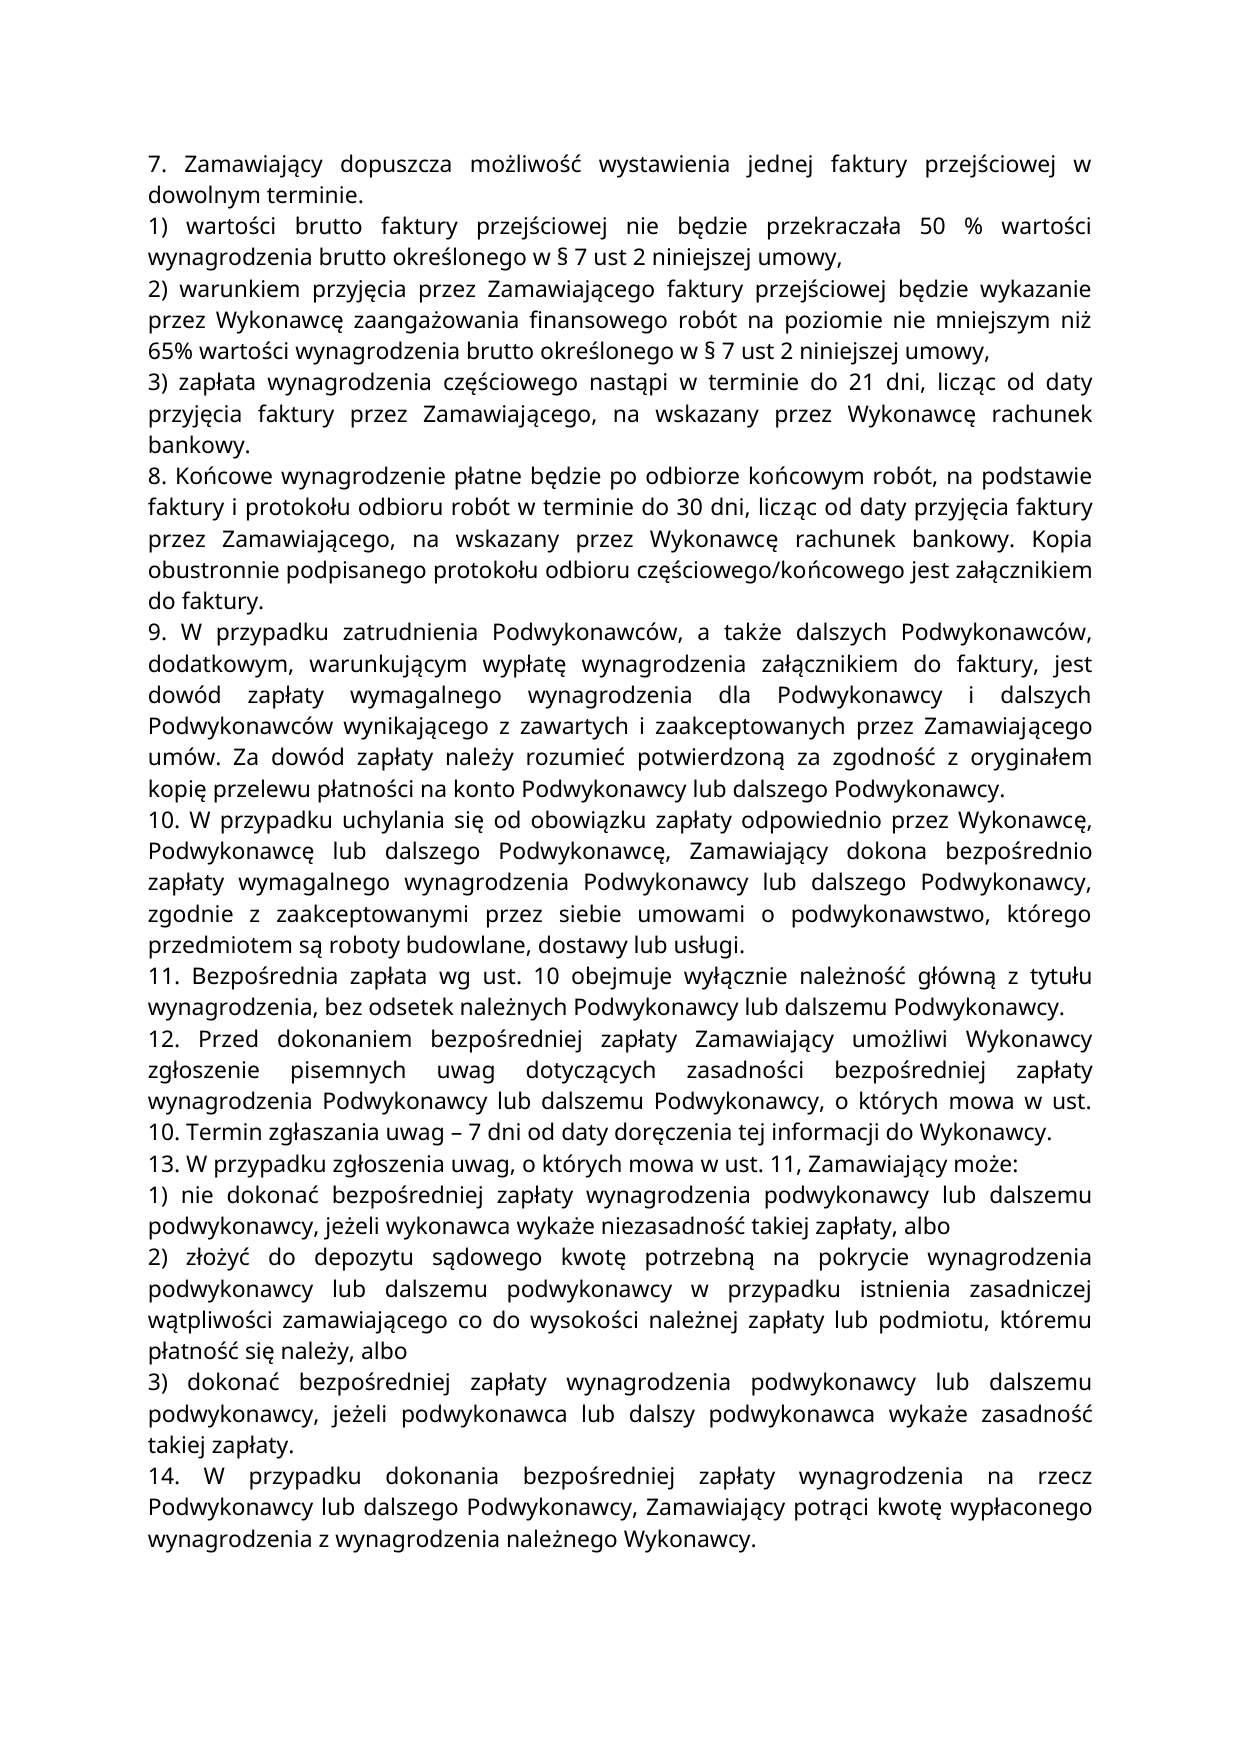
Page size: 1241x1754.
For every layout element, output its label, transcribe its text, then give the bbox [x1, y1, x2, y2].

text 8. Końcowe wynagrodzenie płatne będzie po odbiorze końcowym robót, na podstawie faktury i protokołu odbioru robót w terminie do 30 dni, licząc od daty przyjęcia faktury przez Zamawiającego, na wskazany przez Wykonawcę rachunek bankowy. Kopia obustronnie podpisanego protokołu odbioru częściowego/końcowego jest załącznikiem do faktury. [148, 460, 1093, 616]
text 1) nie dokonać bezpośredniej zapłaty wynagrodzenia podwykonawcy lub dalszemu podwykonawcy, jeżeli wykonawca wykaże niezasadność takiej zapłaty, albo [148, 1179, 1093, 1241]
text 2) złożyć do depozytu sądowego kwotę potrzebną na pokrycie wynagrodzenia podwykonawcy lub dalszemu podwykonawcy w przypadku istnienia zasadniczej wątpliwości zamawiającego co do wysokości należnej zapłaty lub podmiotu, któremu płatność się należy, albo [148, 1241, 1093, 1366]
text 14. W przypadku dokonania bezpośredniej zapłaty wynagrodzenia na rzecz Podwykonawcy lub dalszego Podwykonawcy, Zamawiający potrąci kwotę wypłaconego wynagrodzenia z wynagrodzenia należnego Wykonawcy. [148, 1460, 1093, 1554]
text 2) warunkiem przyjęcia przez Zamawiającego faktury przejściowej będzie wykazanie przez Wykonawcę zaangażowania finansowego robót na poziomie nie mniejszym niż 65% wartości wynagrodzenia brutto określonego w § 7 ust 2 niniejszej umowy, [148, 273, 1093, 366]
text 10. W przypadku uchylania się od obowiązku zapłaty odpowiednio przez Wykonawcę, Podwykonawcę lub dalszego Podwykonawcę, Zamawiający dokona bezpośrednio zapłaty wymagalnego wynagrodzenia Podwykonawcy lub dalszego Podwykonawcy, zgodnie z zaakceptowanymi przez siebie umowami o podwykonawstwo, którego przedmiotem są roboty budowlane, dostawy lub usługi. [148, 804, 1093, 960]
text 3) zapłata wynagrodzenia częściowego nastąpi w terminie do 21 dni, licząc od daty przyjęcia faktury przez Zamawiającego, na wskazany przez Wykonawcę rachunek bankowy. [148, 366, 1093, 460]
text 11. Bezpośrednia zapłata wg ust. 10 obejmuje wyłącznie należność główną z tytułu wynagrodzenia, bez odsetek należnych Podwykonawcy lub dalszemu Podwykonawcy. [148, 960, 1093, 1023]
text 1) wartości brutto faktury przejściowej nie będzie przekraczała 50 % wartości wynagrodzenia brutto określonego w § 7 ust 2 niniejszej umowy, [148, 210, 1093, 273]
text 13. W przypadku zgłoszenia uwag, o których mowa w ust. 11, Zamawiający może: [148, 1148, 1093, 1179]
text 3) dokonać bezpośredniej zapłaty wynagrodzenia podwykonawcy lub dalszemu podwykonawcy, jeżeli podwykonawca lub dalszy podwykonawca wykaże zasadność takiej zapłaty. [148, 1366, 1093, 1460]
text 7. Zamawiający dopuszcza możliwość wystawienia jednej faktury przejściowej w dowolnym terminie. [148, 148, 1093, 210]
text 9. W przypadku zatrudnienia Podwykonawców, a także dalszych Podwykonawców, dodatkowym, warunkującym wypłatę wynagrodzenia załącznikiem do faktury, jest dowód zapłaty wymagalnego wynagrodzenia dla Podwykonawcy i dalszych Podwykonawców wynikającego z zawartych i zaakceptowanych przez Zamawiającego umów. Za dowód zapłaty należy rozumieć potwierdzoną za zgodność z oryginałem kopię przelewu płatności na konto Podwykonawcy lub dalszego Podwykonawcy. [148, 616, 1093, 804]
text 12. Przed dokonaniem bezpośredniej zapłaty Zamawiający umożliwi Wykonawcy zgłoszenie pisemnych uwag dotyczących zasadności bezpośredniej zapłaty wynagrodzenia Podwykonawcy lub dalszemu Podwykonawcy, o których mowa w ust. 10. Termin zgłaszania uwag – 7 dni od daty doręczenia tej informacji do Wykonawcy. [148, 1023, 1093, 1148]
